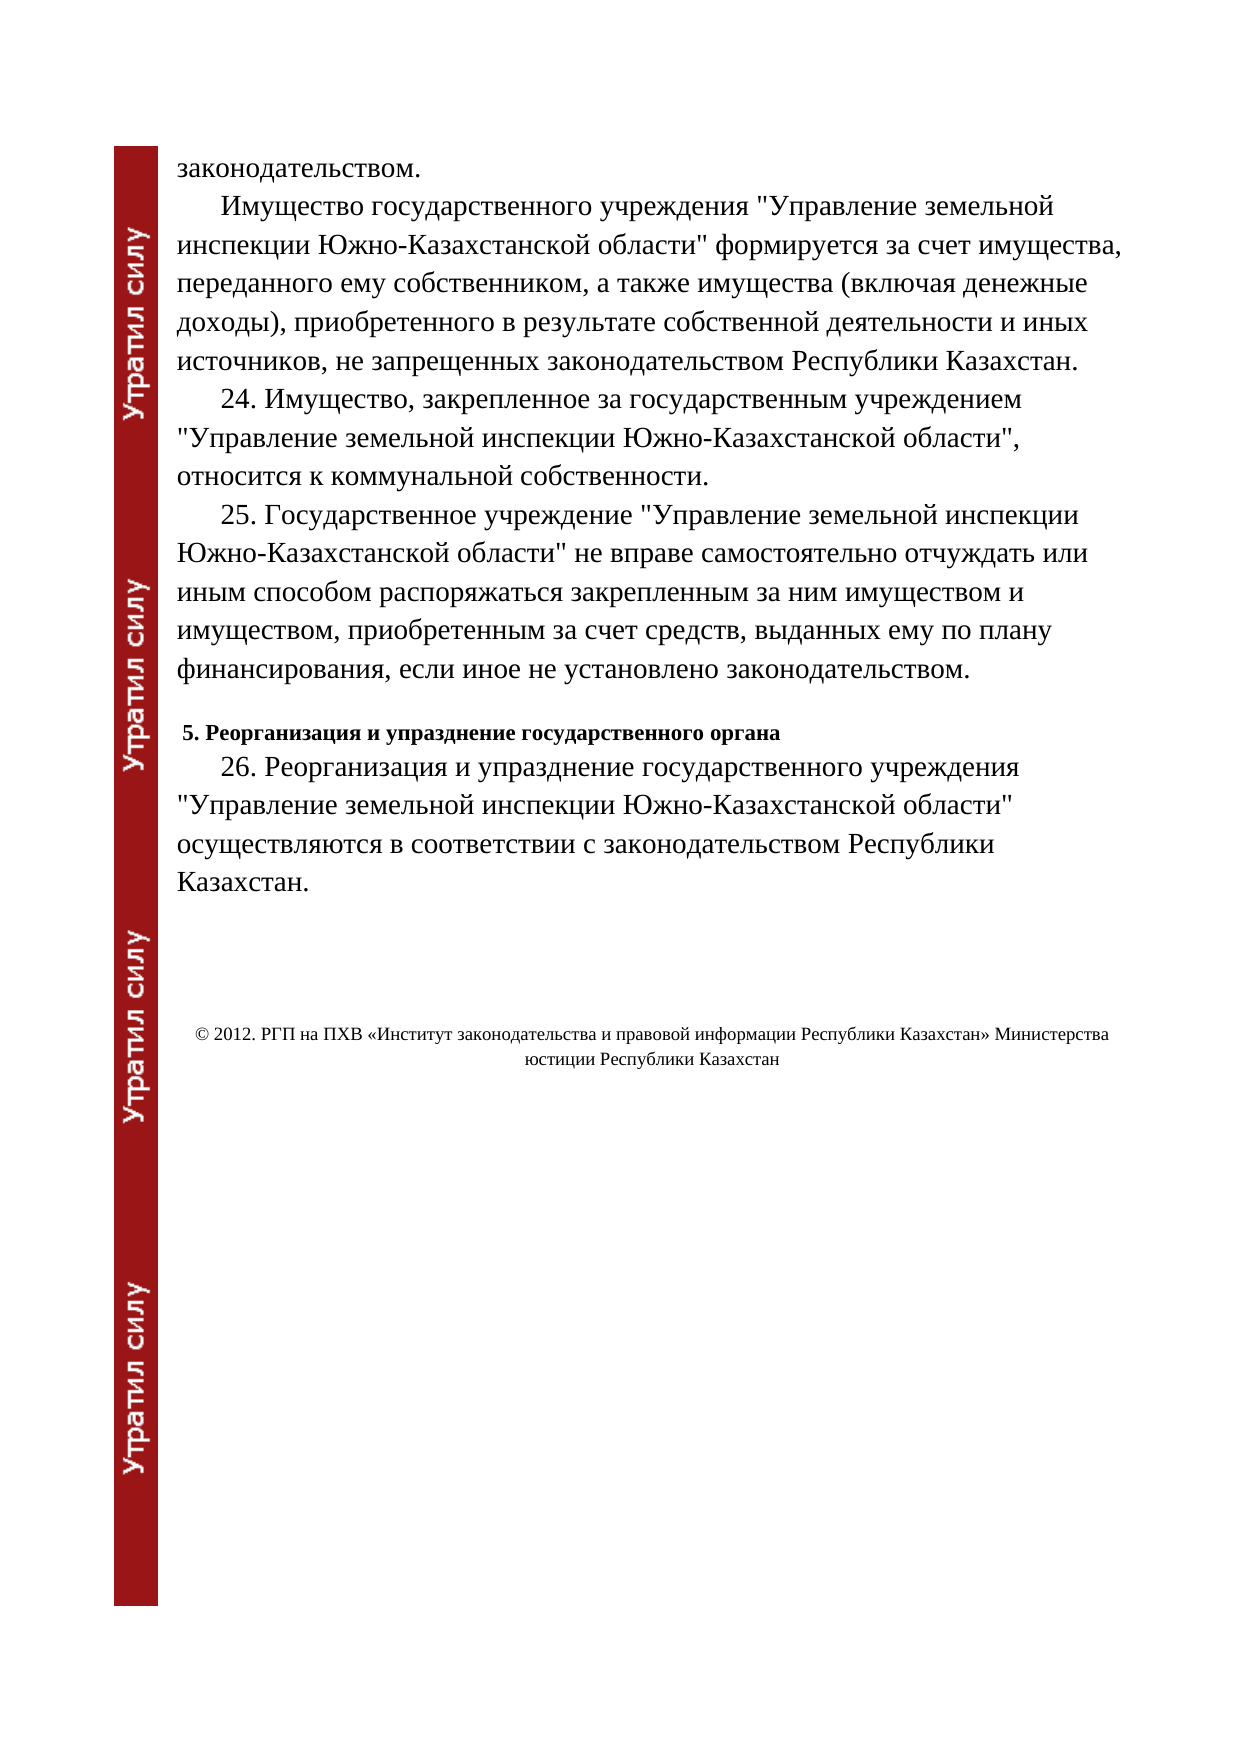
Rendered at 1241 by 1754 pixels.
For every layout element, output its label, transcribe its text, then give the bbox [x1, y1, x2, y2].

text 5. Реорганизация и упразднение государственного органа [112, 719, 1128, 745]
picture [114, 146, 158, 150]
picture [114, 715, 158, 719]
picture [114, 928, 158, 1023]
text 26. Реорганизация и упразднение государственного учреждения "Управление земельной инспекции Южно-Казахстанской области" осуществляются в соответствии с законодательством Республики Казахстан. [112, 749, 1128, 928]
picture [114, 1069, 158, 1606]
picture [114, 745, 158, 749]
text © 2012. РГП на ПХВ «Институт законодательства и правовой информации Республики Казахстан» Министерства юстиции Республики Казахстан [112, 1023, 1128, 1069]
